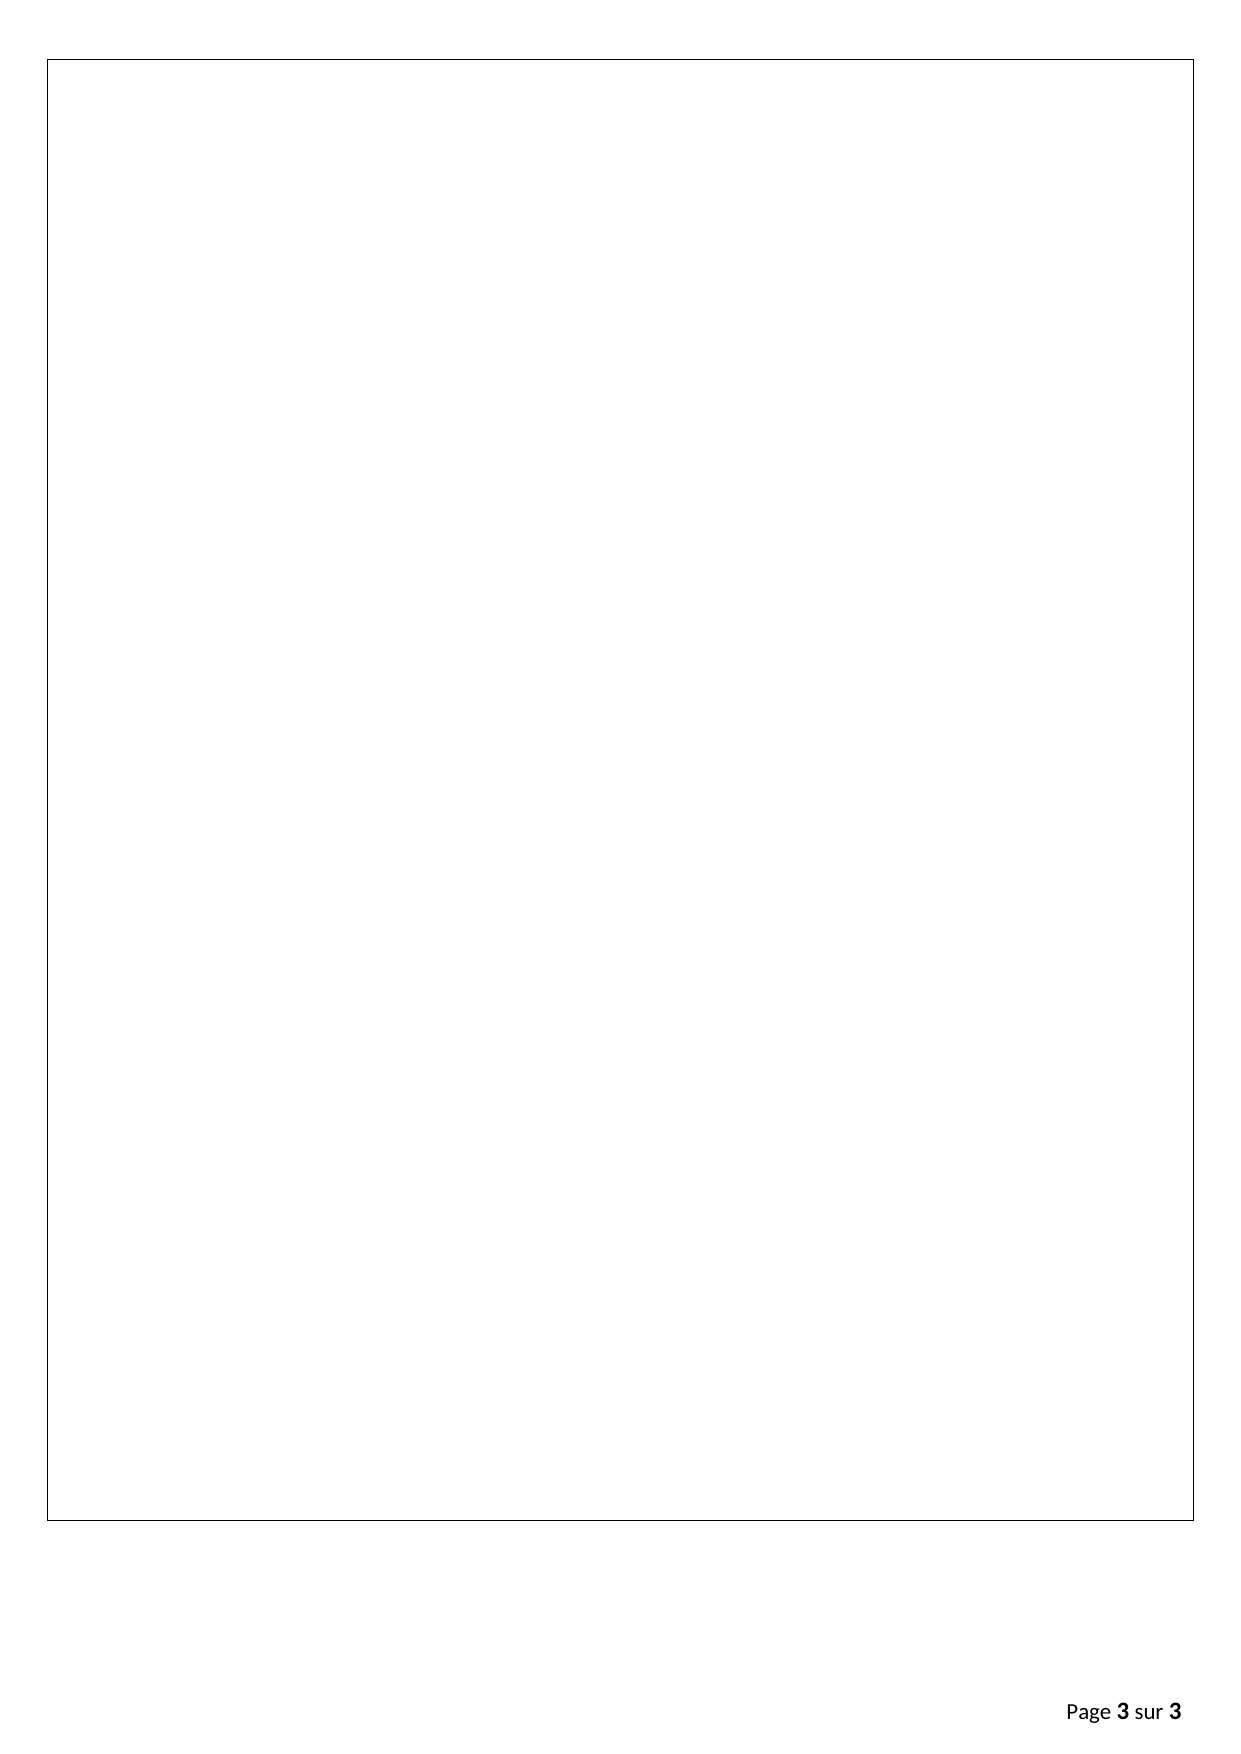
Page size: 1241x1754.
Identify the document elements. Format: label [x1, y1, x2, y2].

table_cell [48, 60, 1193, 1519]
